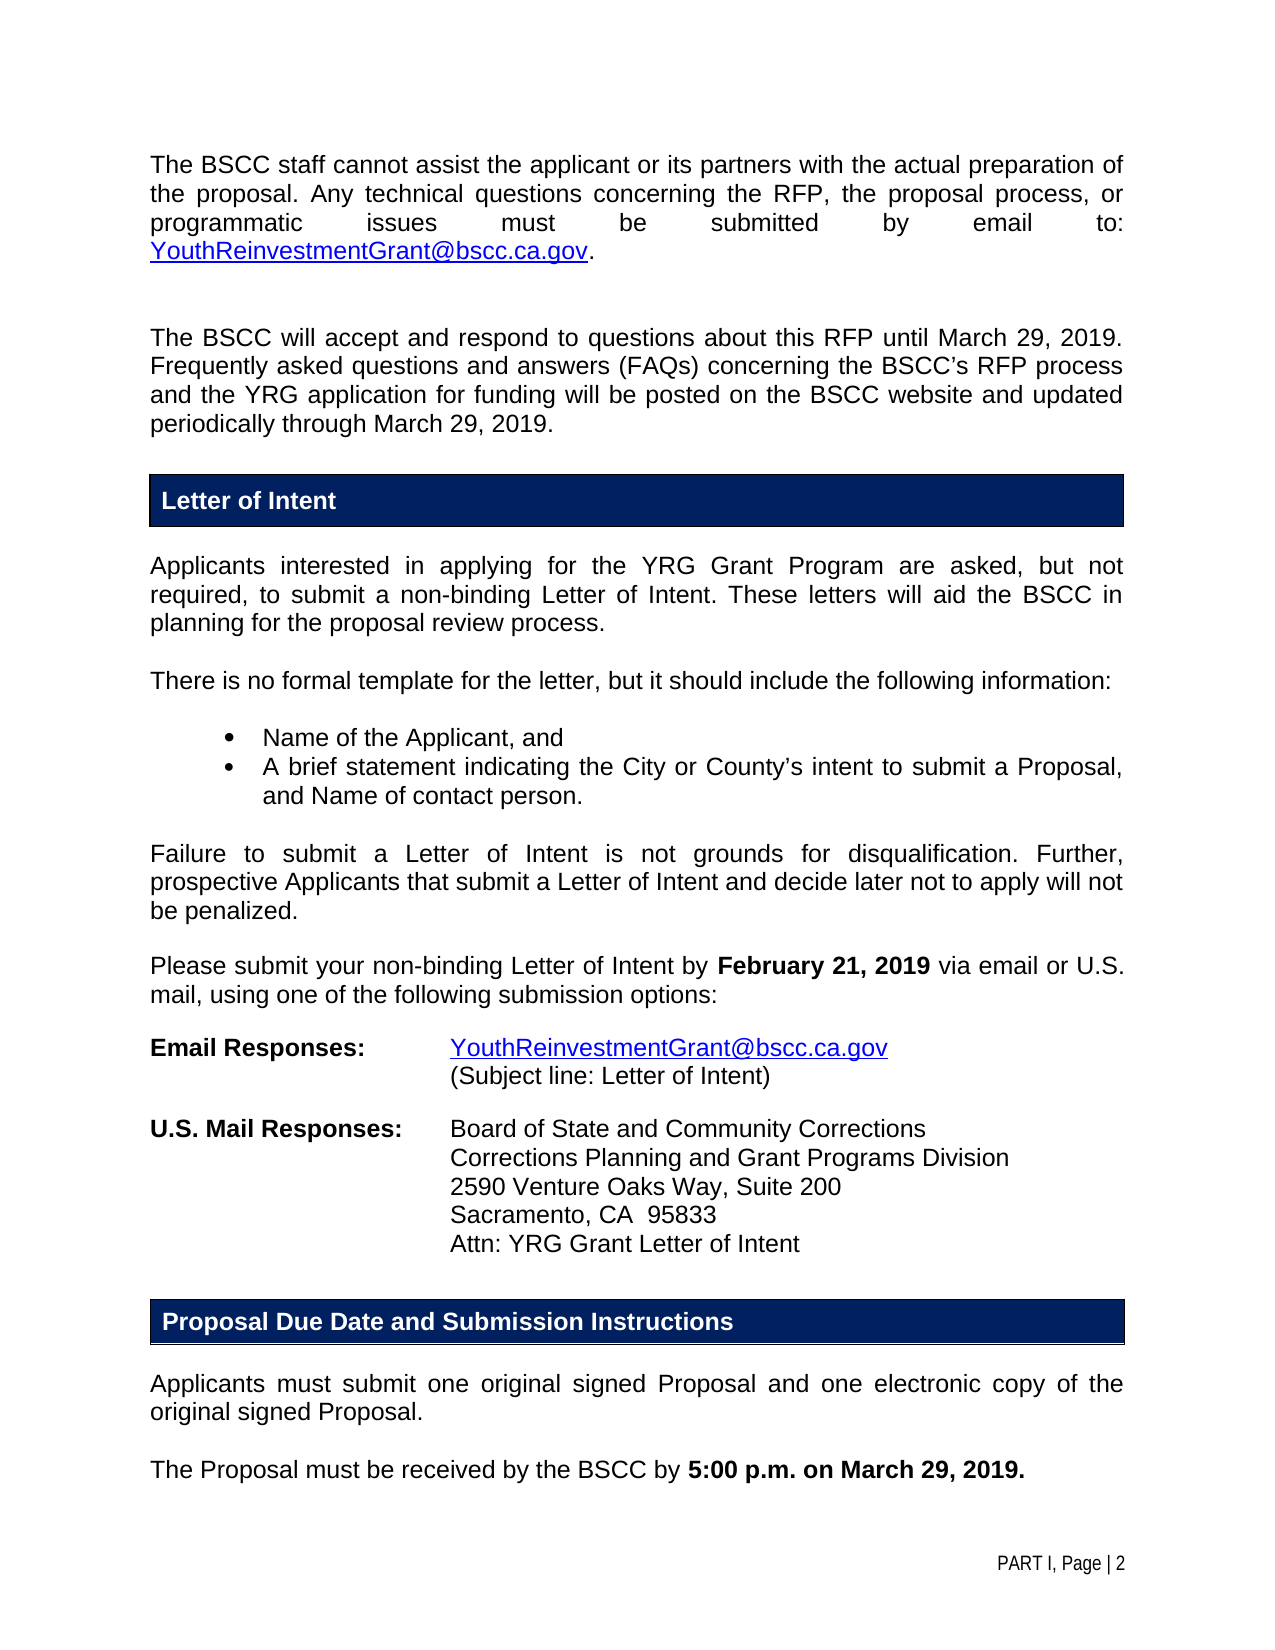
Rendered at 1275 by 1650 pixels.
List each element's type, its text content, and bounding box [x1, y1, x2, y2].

table_header Proposal Due Date and Submission Instructions [151, 1300, 1124, 1343]
text Attn: YRG Grant Letter of Intent [375, 1229, 1125, 1258]
text Applicants interested in applying for the YRG Grant Program are asked, but not required, to submit a non-binding Letter of Intent. These letters will aid the BSCC in planning for the proposal review process. [150, 551, 1125, 637]
text 2590 Venture Oaks Way, Suite 200 [375, 1172, 1125, 1200]
text Please submit your non-binding Letter of Intent by February 21, 2019 via email or U.S. mail, using one of the following submission options: [150, 951, 1125, 1009]
text U.S. Mail Responses: Board of State and Community Corrections [150, 1114, 1125, 1143]
text Corrections Planning and Grant Programs Division [375, 1143, 1125, 1172]
text There is no formal template for the letter, but it should include the following information: [150, 666, 1125, 695]
list A brief statement indicating the City or County’s intent to submit a Proposal, and Name of contact person. [225, 752, 1125, 810]
table_header Letter of Intent [151, 475, 1123, 526]
text The BSCC staff cannot assist the applicant or its partners with the actual preparation of the proposal. Any technical questions concerning the RFP, the proposal process, or programmatic issues must be submitted by email to: YouthReinvestmentGrant@bscc.ca.gov. [150, 150, 1125, 265]
text (Subject line: Letter of Intent) [375, 1061, 1125, 1090]
list Name of the Applicant, and [225, 723, 1125, 752]
text The Proposal must be received by the BSCC by 5:00 p.m. on March 29, 2019. [150, 1455, 1125, 1483]
text Applicants must submit one original signed Proposal and one electronic copy of the original signed Proposal. [150, 1368, 1125, 1426]
text Failure to submit a Letter of Intent is not grounds for disqualification. Further, prospective Applicants that submit a Letter of Intent and decide later not to apply will not be penalized. [150, 838, 1125, 925]
text The BSCC will accept and respond to questions about this RFP until March 29, 2019. Frequently asked questions and answers (FAQs) concerning the BSCC’s RFP process and the YRG application for funding will be posted on the BSCC website and updated periodically through March 29, 2019. [150, 322, 1125, 437]
text Sacramento, CA 95833 [375, 1200, 1125, 1229]
text Email Responses: YouthReinvestmentGrant@bscc.ca.gov [150, 1033, 1125, 1061]
